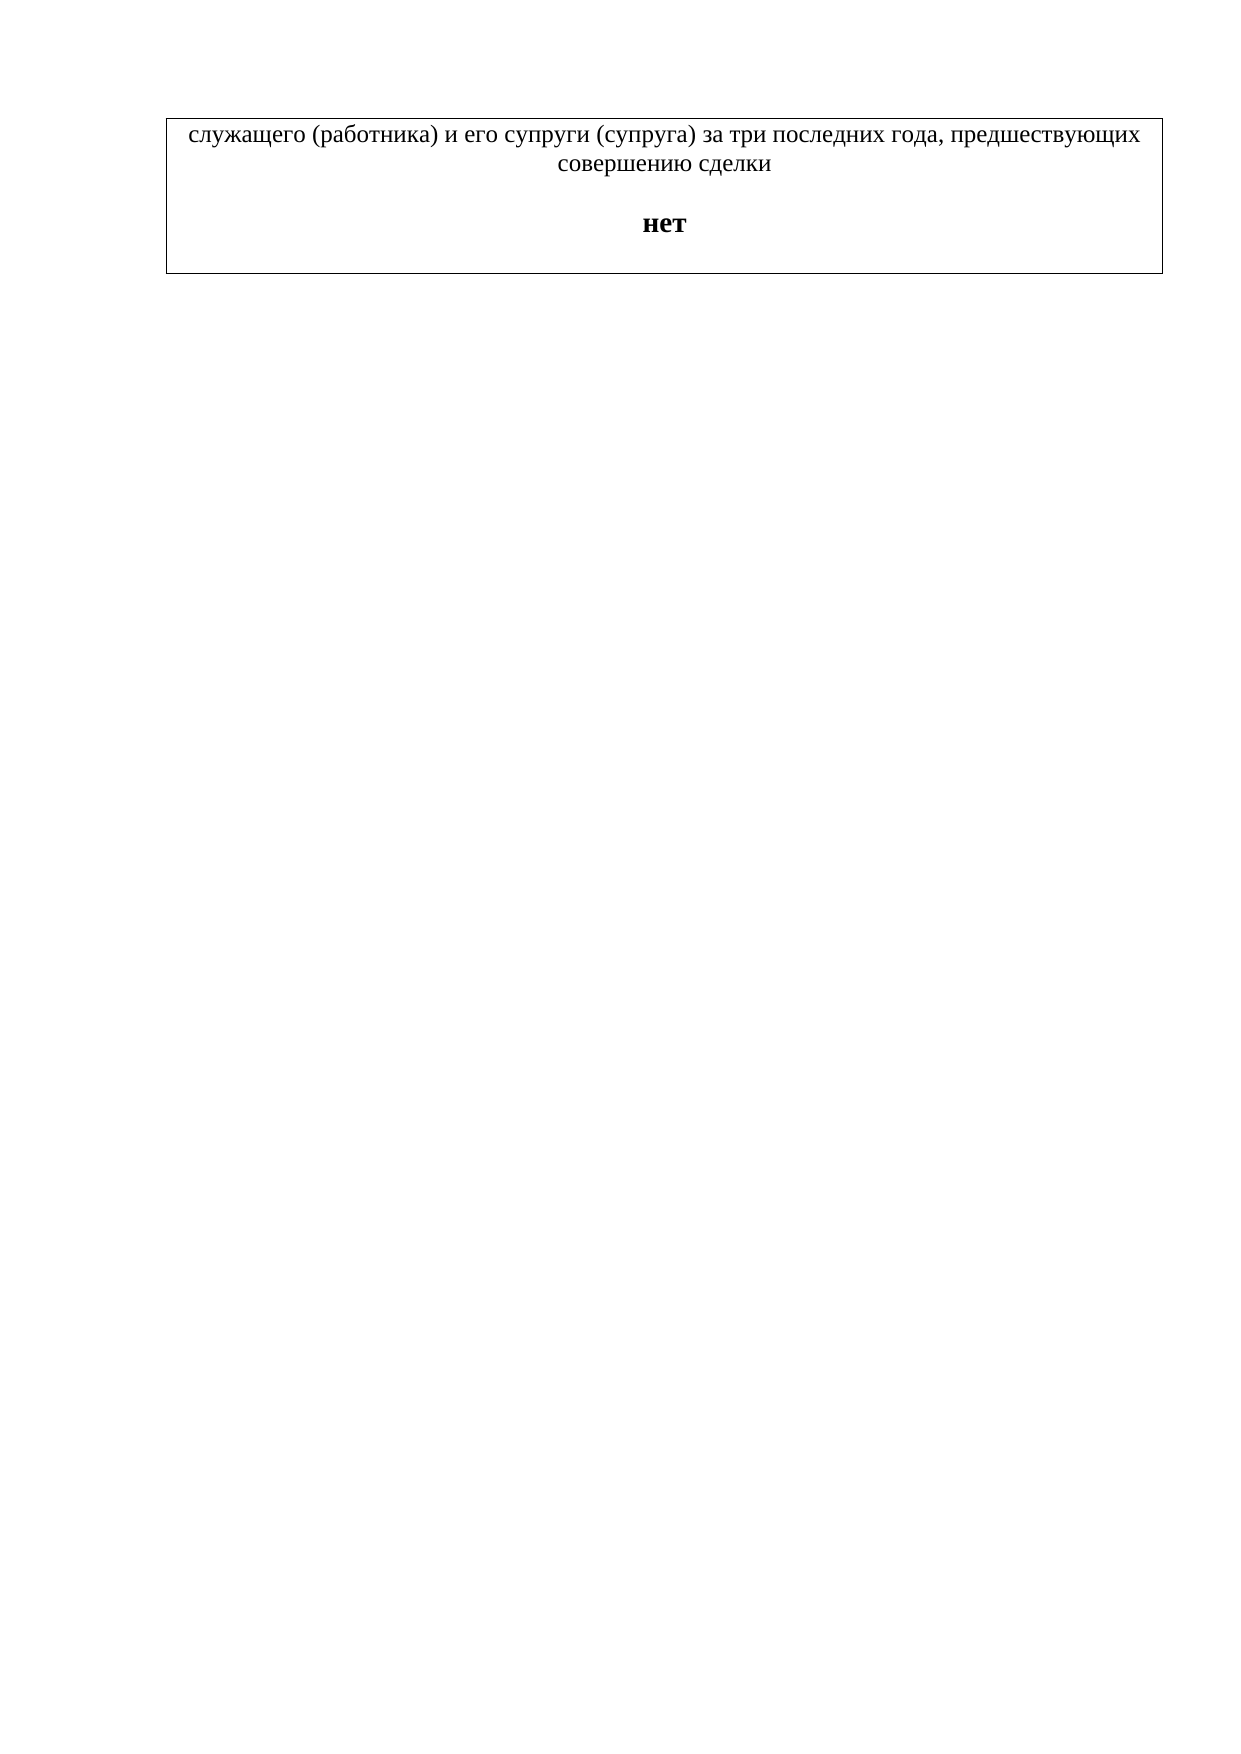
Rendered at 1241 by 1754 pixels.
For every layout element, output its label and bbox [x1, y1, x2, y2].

table_cell [167, 119, 1162, 272]
